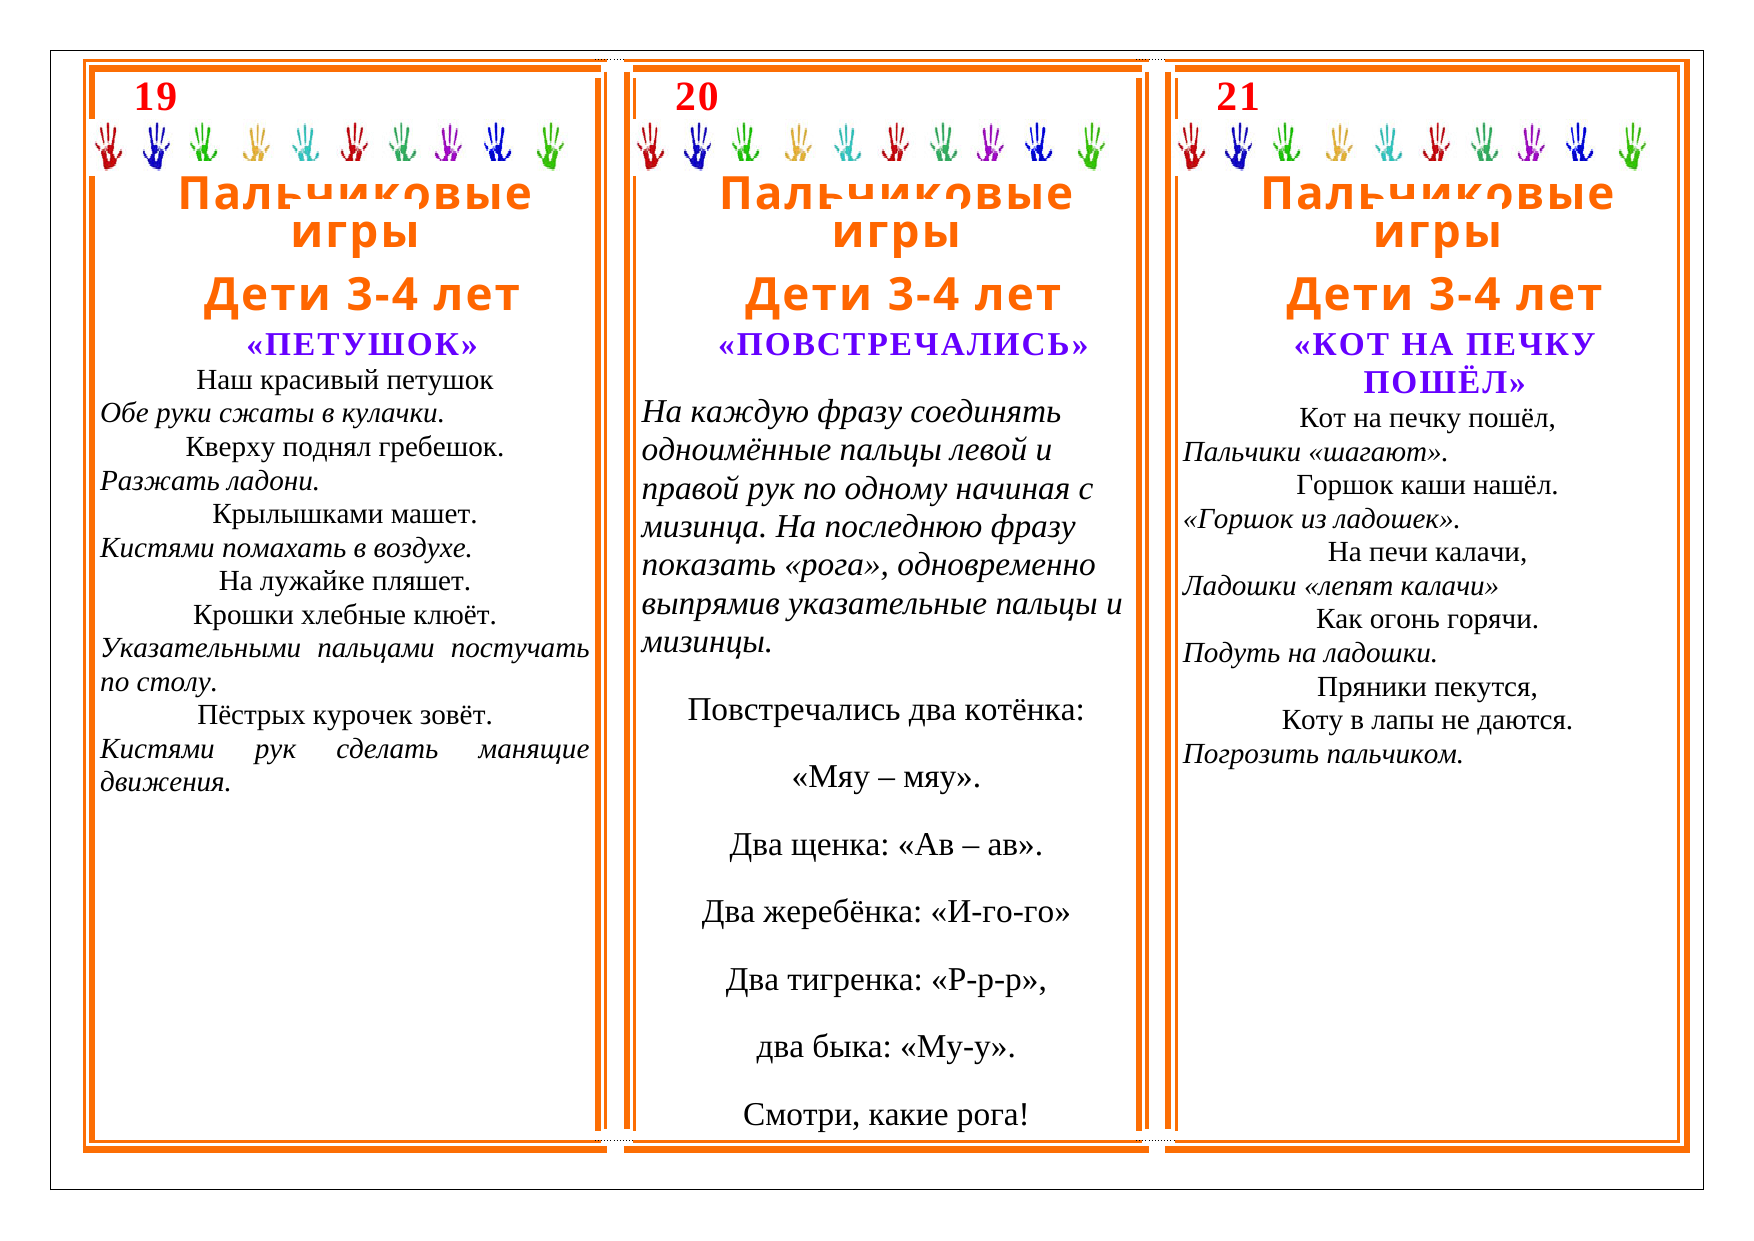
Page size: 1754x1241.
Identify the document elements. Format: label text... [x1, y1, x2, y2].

table_cell 20 Пальчиковые игры Дети 3-4 лет «ПОВСТРЕЧАЛИСЬ» На каждую фразу соединять одноимённые пальцы левой и правой рук по одному начиная с мизинца. На последнюю фразу показать «рога», одновременно выпрямив указательные пальцы и мизинцы. Повстречались два котёнка: «Мяу – мяу». Два щенка: «Ав – ав». Два жеребёнка: «И-го-го» Два тигренка: «Р-р-р», два быка: «Му-у». Смотри, какие рога! [630, 62, 1142, 119]
table_cell [1142, 59, 1171, 1140]
picture [88, 119, 571, 176]
table_cell 21 Пальчиковые игры Дети 3-4 лет «КОТ НА ПЕЧКУ ПОШЁЛ» Кот на печку пошёл, Пальчики «шагают». Горшок каши нашёл. «Горшок из ладошек». На печи калачи, Ладошки «лепят калачи» Как огонь горячи. Подуть на ладошки. Пряники пекутся, Коту в лапы не даются. Погрозить пальчиком. [1171, 62, 1683, 1140]
table_cell 19 Пальчиковые игры Дети 3-4 лет «ПЕТУШОК» Наш красивый петушок Обе руки сжаты в кулачки. Кверху поднял гребешок. Разжать ладони. Крылышками машет. Кистями помахать в воздухе. На лужайке пляшет. Крошки хлебные клюёт. Указательными пальцами постучать по столу. Пёстрых курочек зовёт. Кистями рук сделать манящие движения. [95, 72, 601, 1140]
table_cell 20 Пальчиковые игры Дети 3-4 лет «ПОВСТРЕЧАЛИСЬ» На каждую фразу соединять одноимённые пальцы левой и правой рук по одному начиная с мизинца. На последнюю фразу показать «рога», одновременно выпрямив указательные пальцы и мизинцы. Повстречались два котёнка: «Мяу – мяу». Два щенка: «Ав – ав». Два жеребёнка: «И-го-го» Два тигренка: «Р-р-р», два быка: «Му-у». Смотри, какие рога! [630, 72, 1142, 1140]
table_cell [601, 59, 630, 1140]
picture [630, 119, 1112, 176]
picture [1171, 119, 1653, 176]
